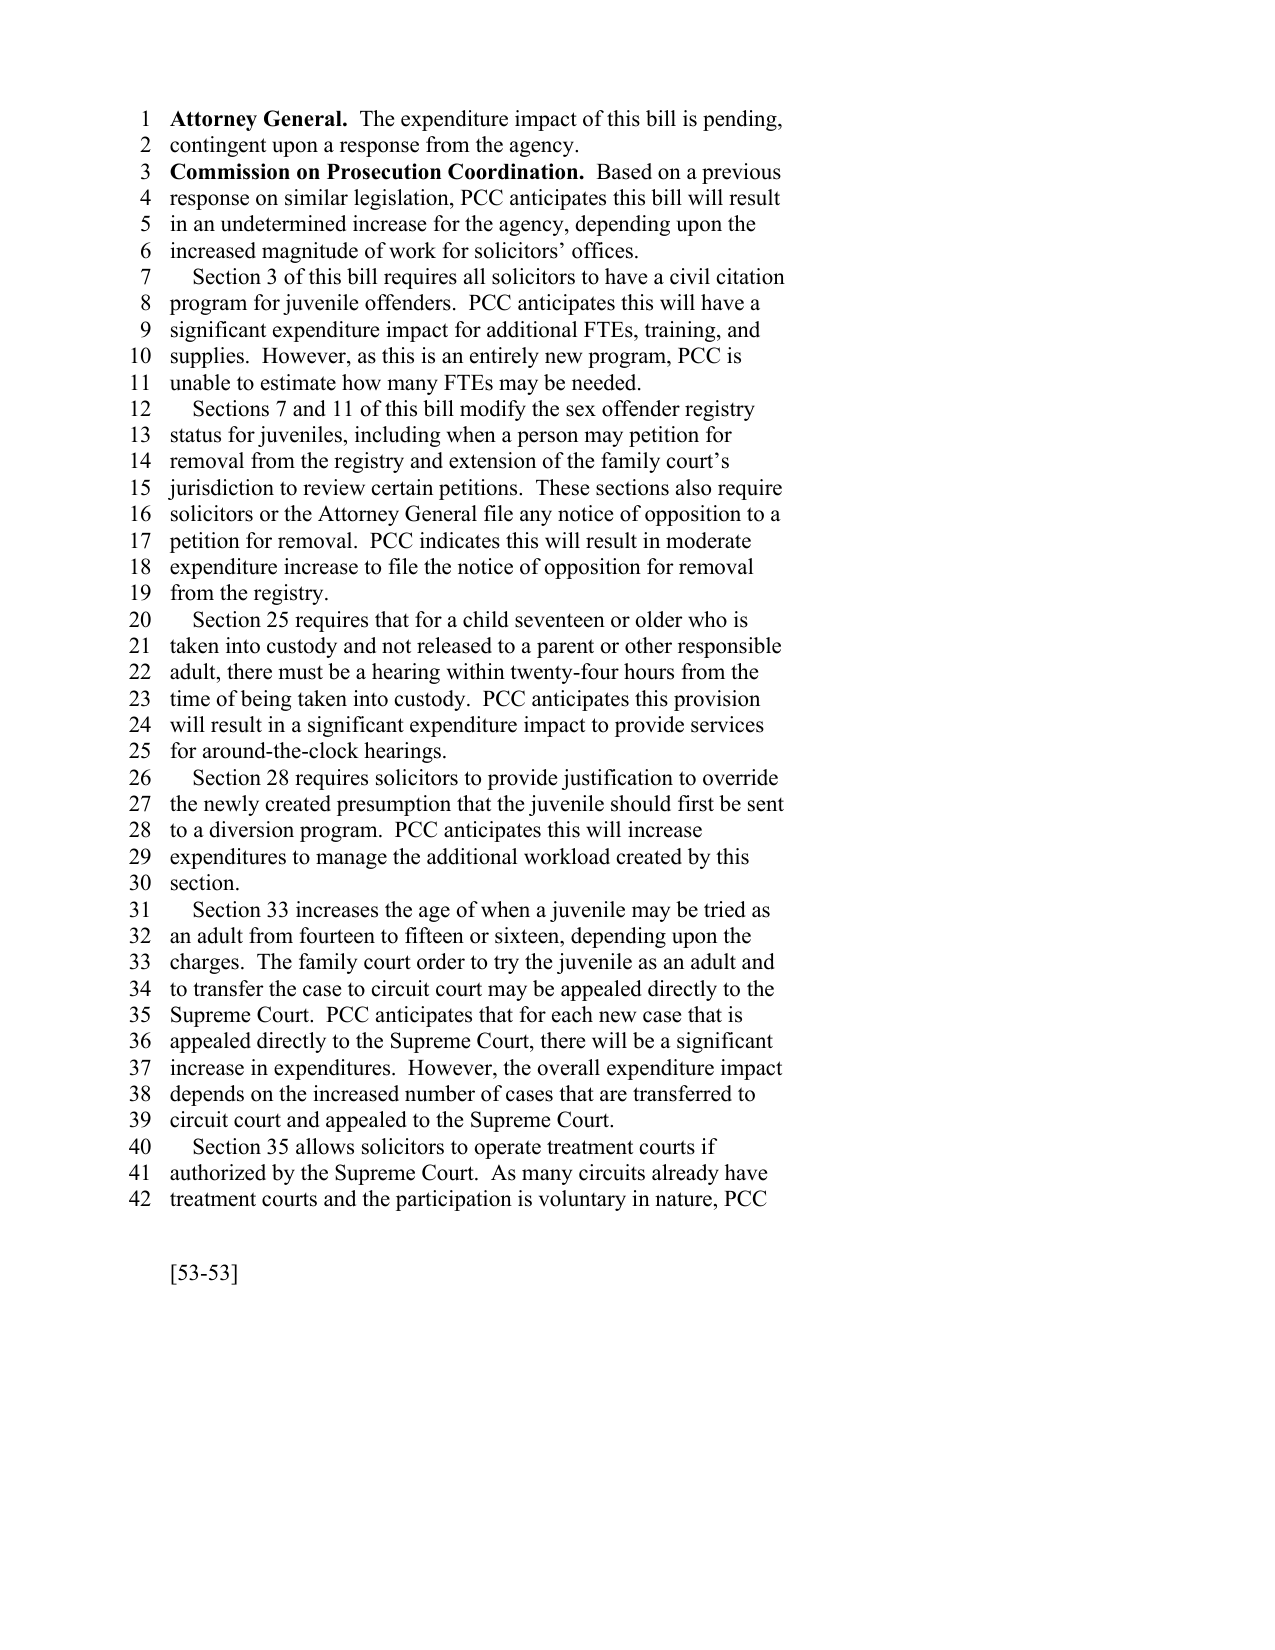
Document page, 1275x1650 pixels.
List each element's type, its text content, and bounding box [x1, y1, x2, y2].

text Section 25 requires that for a child seventeen or older who is taken into custody and not released to a parent or other responsible adult, there must be a hearing within twenty-four hours from the time of being taken into custody. PCC anticipates this provision will result in a significant expenditure impact to provide services for around-the-clock hearings. [169, 606, 787, 764]
text Commission on Prosecution Coordination. Based on a previous response on similar legislation, PCC anticipates this bill will result in an undetermined increase for the agency, depending upon the increased magnitude of work for solicitors’ offices. [169, 158, 787, 263]
text Section 28 requires solicitors to provide justification to override the newly created presumption that the juvenile should first be sent to a diversion program. PCC anticipates this will increase expenditures to manage the additional workload created by this section. [169, 764, 787, 896]
text Section 3 of this bill requires all solicitors to have a civil citation program for juvenile offenders. PCC anticipates this will have a significant expenditure impact for additional FTEs, training, and supplies. However, as this is an entirely new program, PCC is unable to estimate how many FTEs may be needed. [169, 263, 787, 395]
text Sections 7 and 11 of this bill modify the sex offender registry status for juveniles, including when a person may petition for removal from the registry and extension of the family court’s jurisdiction to review certain petitions. These sections also require solicitors or the Attorney General file any notice of opposition to a petition for removal. PCC indicates this will result in moderate expenditure increase to file the notice of opposition for removal from the registry. [169, 395, 787, 606]
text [169, 1133, 787, 1212]
text Attorney General. The expenditure impact of this bill is pending, contingent upon a response from the agency. [169, 105, 787, 158]
text Section 33 increases the age of when a juvenile may be tried as an adult from fourteen to fifteen or sixteen, depending upon the charges. The family court order to try the juvenile as an adult and to transfer the case to circuit court may be appealed directly to the Supreme Court. PCC anticipates that for each new case that is appealed directly to the Supreme Court, there will be a significant increase in expenditures. However, the overall expenditure impact depends on the increased number of cases that are transferred to circuit court and appealed to the Supreme Court. [169, 896, 787, 1133]
